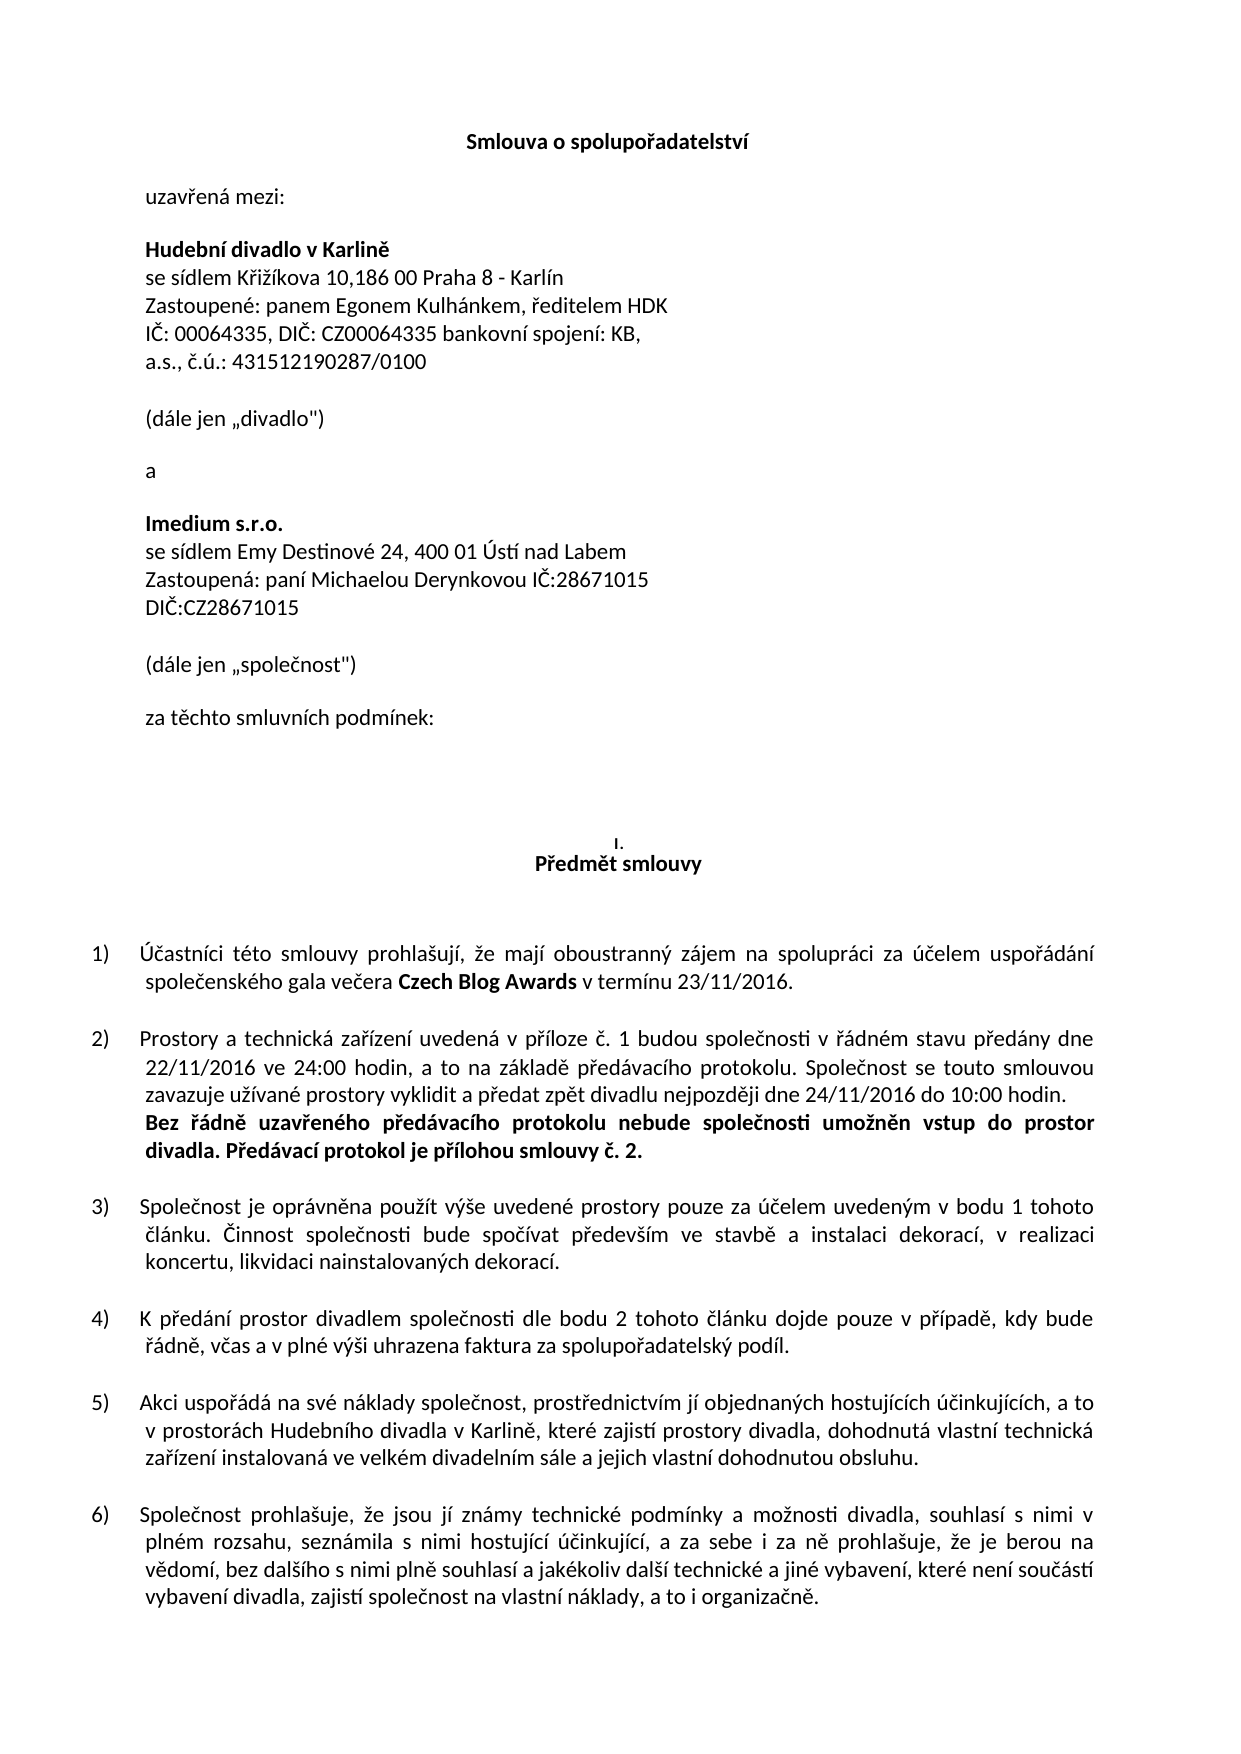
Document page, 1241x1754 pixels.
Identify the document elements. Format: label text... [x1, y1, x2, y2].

text za těchto smluvních podmínek: [145, 707, 1096, 730]
text (dále jen „společnost") [145, 654, 1096, 677]
text uzavřená mezi: [145, 186, 1096, 209]
text se sídlem Emy Destinové 24, 400 01 Ústí nad Labem Zastoupená: paní Michaelou Derynkovou IČ:28671015 DIČ:CZ28671015 [145, 537, 671, 621]
subtitle Hudební divadlo v Karlině [145, 235, 1096, 263]
subtitle Předmět smlouvy [535, 853, 1096, 876]
list Akci uspořádá na své náklady společnost, prostřednictvím jí objednaných hostujících účinkujících, a to v prostorách Hudebního divadla v Karlině, které zajistí prostory divadla, dohodnutá vlastní technická zařízení instalovaná ve velkém divadelním sále a jejich vlastní dohodnutou obsluhu. [91, 1388, 1096, 1471]
list Společnost je oprávněna použít výše uvedené prostory pouze za účelem uvedeným v bodu 1 tohoto článku. Činnost společnosti bude spočívat především ve stavbě a instalaci dekorací, v realizaci koncertu, likvidaci nainstalovaných dekorací. [91, 1193, 1096, 1275]
list Prostory a technická zařízení uvedená v příloze č. 1 budou společnosti v řádném stavu předány dne 22/11/2016 ve 24:00 hodin, a to na základě předávacího protokolu. Společnost se touto smlouvou zavazuje užívané prostory vyklidit a předat zpět divadlu nejpozději dne 24/11/2016 do 10:00 hodin. [91, 1024, 1096, 1108]
text a [145, 460, 1096, 484]
subtitle Imedium s.r.o. [145, 509, 1096, 537]
list Společnost prohlašuje, že jsou jí známy technické podmínky a možnosti divadla, souhlasí s nimi v plném rozsahu, seznámila s nimi hostující účinkující, a za sebe i za ně prohlašuje, že je berou na vědomí, bez dalšího s nimi plně souhlasí a jakékoliv další technické a jiné vybavení, které není součástí vybavení divadla, zajistí společnost na vlastní náklady, a to i organizačně. [91, 1500, 1096, 1610]
subtitle Smlouva o spolupořadatelství [466, 131, 749, 154]
list Účastníci této smlouvy prohlašují, že mají oboustranný zájem na spolupráci za účelem uspořádání společenského gala večera Czech Blog Awards v termínu 23/11/2016. [91, 939, 1096, 995]
text Bez řádně uzavřeného předávacího protokolu nebude společnosti umožněn vstup do prostor divadla. Předávací protokol je přílohou smlouvy č. 2. [145, 1108, 1096, 1163]
list K předání prostor divadlem společnosti dle bodu 2 tohoto článku dojde pouze v případě, kdy bude řádně, včas a v plné výši uhrazena faktura za spolupořadatelský podíl. [91, 1304, 1096, 1359]
text se sídlem Křižíkova 10,186 00 Praha 8 - Karlín Zastoupené: panem Egonem Kulhánkem, ředitelem HDK IČ: 00064335, DIČ: CZ00064335 bankovní spojení: KB, a.s., č.ú.: 431512190287/0100 [145, 263, 671, 375]
text (dále jen „divadlo") [145, 408, 1096, 431]
subtitle I. [614, 833, 1096, 853]
